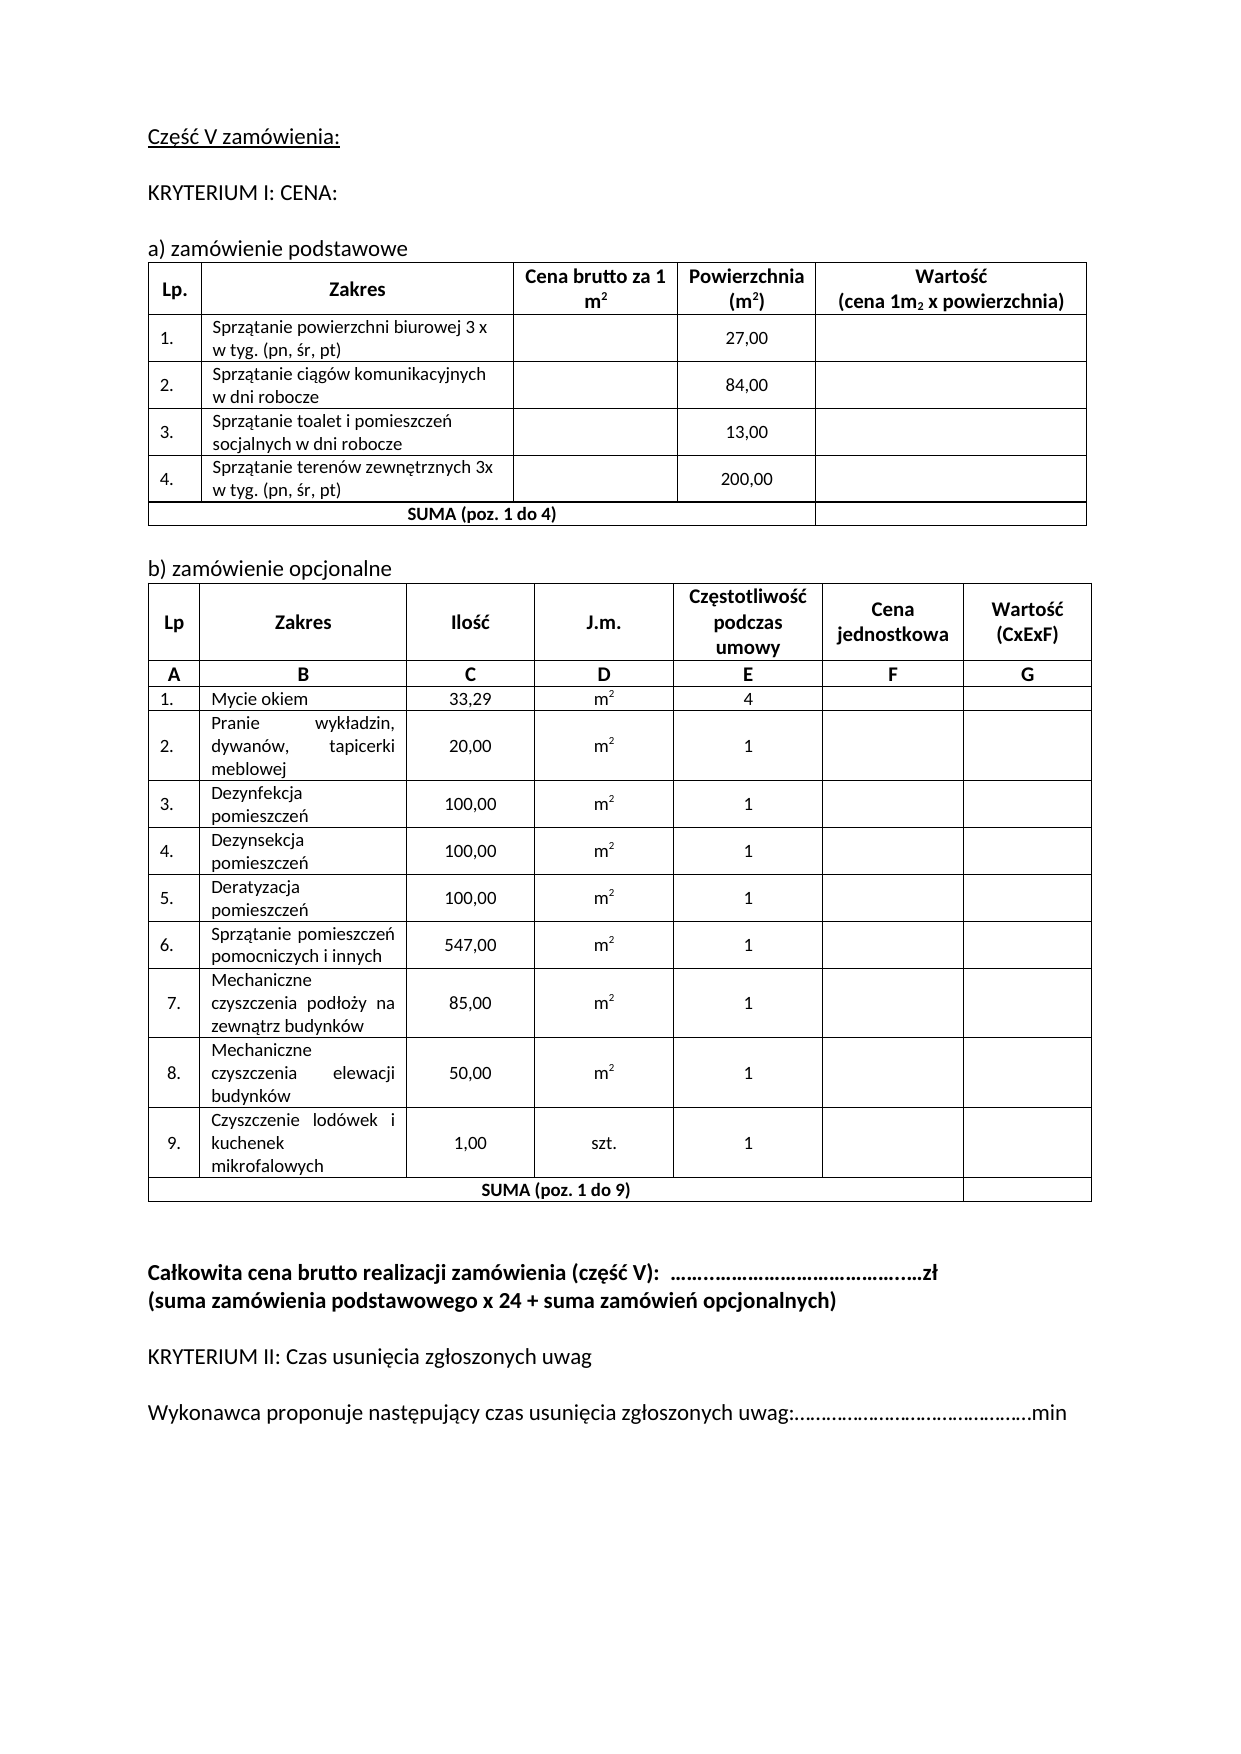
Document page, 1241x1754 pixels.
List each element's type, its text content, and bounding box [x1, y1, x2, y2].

table_header Zakres [202, 263, 513, 314]
table_cell Pranie wykładzin, dywanów, tapicerki meblowej [200, 711, 406, 780]
table_cell 3. [149, 781, 199, 827]
table_cell 547,00 [407, 922, 534, 967]
table_cell Deratyzacja pomieszczeń [200, 875, 406, 921]
text a) zamówienie podstawowe [148, 234, 1092, 262]
table_cell [816, 315, 1086, 361]
table_cell [823, 969, 963, 1037]
table_cell [964, 922, 1091, 967]
table_cell D [535, 661, 673, 686]
table_cell 100,00 [407, 875, 534, 921]
table_cell 85,00 [407, 969, 534, 1037]
table_cell m2 [535, 969, 673, 1037]
table_cell 20,00 [407, 711, 534, 780]
table_cell 1 [674, 711, 822, 780]
table_header Cena brutto za 1 m2 [514, 263, 677, 314]
table_cell [816, 503, 1086, 525]
table_cell SUMA (poz. 1 do 4) [149, 503, 815, 525]
table_cell Dezynfekcja pomieszczeń [200, 781, 406, 827]
table_header Wartość (CxExF) [964, 584, 1091, 660]
table_cell 13,00 [678, 409, 815, 454]
table_cell [823, 1108, 963, 1177]
table_cell 1 [674, 828, 822, 874]
table_cell 1 [674, 1108, 822, 1177]
text Wykonawca proponuje następujący czas usunięcia zgłoszonych uwag:………………………………………min [148, 1398, 1092, 1426]
table_cell [823, 687, 963, 710]
table_header Zakres [200, 584, 406, 660]
table_cell 1. [149, 687, 199, 710]
table_cell [964, 1178, 1091, 1201]
table_cell A [149, 661, 199, 686]
table_cell F [823, 661, 963, 686]
table_header Ilość [407, 584, 534, 660]
table_cell 3. [149, 409, 201, 454]
table_cell C [407, 661, 534, 686]
table_cell m2 [535, 781, 673, 827]
table_header Lp [149, 584, 199, 660]
table_cell 1 [674, 875, 822, 921]
table_cell [964, 1108, 1091, 1177]
text KRYTERIUM II: Czas usunięcia zgłoszonych uwag [148, 1342, 1092, 1370]
table_cell 5. [149, 875, 199, 921]
table_cell 6. [149, 922, 199, 967]
table_cell 2. [149, 362, 201, 408]
table_cell [823, 828, 963, 874]
text b) zamówienie opcjonalne [148, 554, 1092, 582]
table_cell 4. [149, 828, 199, 874]
table_cell [823, 1038, 963, 1107]
table_cell [823, 781, 963, 827]
table_cell m2 [535, 687, 673, 710]
table_cell [823, 711, 963, 780]
table_cell m2 [535, 711, 673, 780]
table_cell [514, 362, 677, 408]
table_header J.m. [535, 584, 673, 660]
table_cell 200,00 [678, 456, 815, 501]
table_cell m2 [535, 1038, 673, 1107]
table_cell [964, 875, 1091, 921]
table_cell Sprzątanie powierzchni biurowej 3 x w tyg. (pn, śr, pt) [202, 315, 513, 361]
table_cell Sprzątanie terenów zewnętrznych 3x w tyg. (pn, śr, pt) [202, 456, 513, 501]
text Część V zamówienia: [148, 122, 1092, 150]
table_cell 8. [149, 1038, 199, 1107]
table_cell [823, 922, 963, 967]
table_cell [964, 711, 1091, 780]
table_cell 33,29 [407, 687, 534, 710]
table_cell 9. [149, 1108, 199, 1177]
table_cell Sprzątanie toalet i pomieszczeń socjalnych w dni robocze [202, 409, 513, 454]
table_cell m2 [535, 828, 673, 874]
table_cell 4 [674, 687, 822, 710]
table_header Wartość (cena 1m2 x powierzchnia) [816, 263, 1086, 314]
table_cell Mycie okiem [200, 687, 406, 710]
text (suma zamówienia podstawowego x 24 + suma zamówień opcjonalnych) [148, 1286, 1092, 1314]
table_cell 4. [149, 456, 201, 501]
table_header Częstotliwość podczas umowy [674, 584, 822, 660]
table_cell 7. [149, 969, 199, 1037]
table_cell [823, 875, 963, 921]
table_cell SUMA (poz. 1 do 9) [149, 1178, 963, 1201]
table_cell m2 [535, 875, 673, 921]
table_cell [964, 828, 1091, 874]
text Całkowita cena brutto realizacji zamówienia (część V): ……..……………………………..…zł [148, 1258, 1092, 1286]
table_cell Sprzątanie ciągów komunikacyjnych w dni robocze [202, 362, 513, 408]
table_header Lp. [149, 263, 201, 314]
table_cell 1. [149, 315, 201, 361]
table_cell Mechaniczne czyszczenia podłoży na zewnątrz budynków [200, 969, 406, 1037]
table_cell [964, 969, 1091, 1037]
table_cell [514, 456, 677, 501]
table_cell 50,00 [407, 1038, 534, 1107]
table_cell 100,00 [407, 828, 534, 874]
table_header Powierzchnia (m2) [678, 263, 815, 314]
table_cell [816, 456, 1086, 501]
table_cell [816, 362, 1086, 408]
table_cell m2 [535, 922, 673, 967]
table_cell 1 [674, 1038, 822, 1107]
table_cell 1 [674, 781, 822, 827]
table_cell Sprzątanie pomieszczeń pomocniczych i innych [200, 922, 406, 967]
table_cell B [200, 661, 406, 686]
table_header Cena jednostkowa [823, 584, 963, 660]
table_cell G [964, 661, 1091, 686]
table_cell [514, 409, 677, 454]
table_cell Dezynsekcja pomieszczeń [200, 828, 406, 874]
table_cell Czyszczenie lodówek i kuchenek mikrofalowych [200, 1108, 406, 1177]
table_cell 1,00 [407, 1108, 534, 1177]
table_cell 2. [149, 711, 199, 780]
text KRYTERIUM I: CENA: [148, 178, 1092, 206]
table_cell szt. [535, 1108, 673, 1177]
table_cell 1 [674, 922, 822, 967]
table_cell [964, 781, 1091, 827]
table_cell [964, 1038, 1091, 1107]
table_cell 84,00 [678, 362, 815, 408]
table_cell [816, 409, 1086, 454]
table_cell 100,00 [407, 781, 534, 827]
table_cell Mechaniczne czyszczenia elewacji budynków [200, 1038, 406, 1107]
table_cell 1 [674, 969, 822, 1037]
table_cell 27,00 [678, 315, 815, 361]
table_cell [964, 687, 1091, 710]
table_cell [514, 315, 677, 361]
table_cell E [674, 661, 822, 686]
